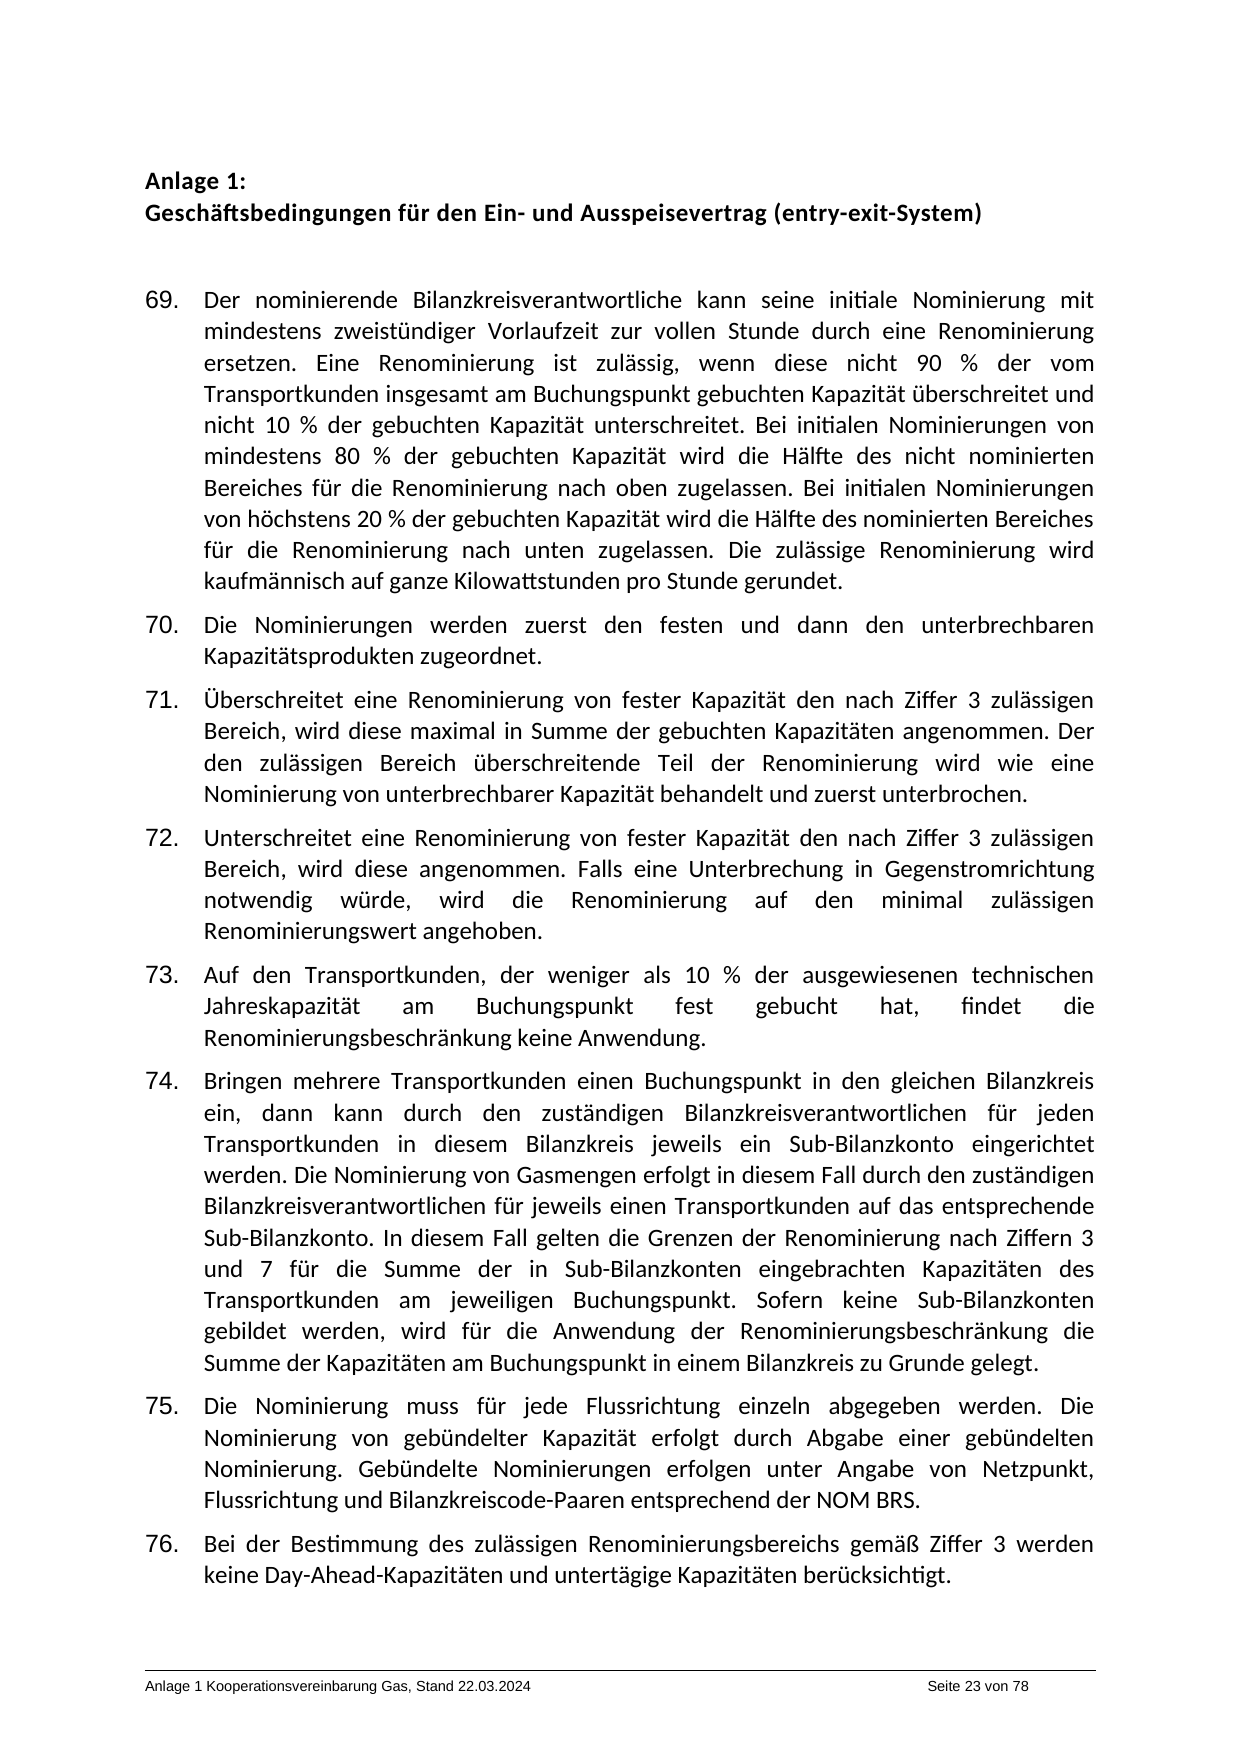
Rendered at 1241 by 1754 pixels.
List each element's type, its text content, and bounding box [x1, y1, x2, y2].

list Die Nominierung muss für jede Flussrichtung einzeln abgegeben werden. Die Nominierung von gebündelter Kapazität erfolgt durch Abgabe einer gebündelten Nominierung. Gebündelte Nominierungen erfolgen unter Angabe von Netzpunkt, Flussrichtung und Bilanzkreiscode-Paaren entsprechend der NOM BRS. [145, 1390, 1096, 1515]
list Überschreitet eine Renominierung von fester Kapazität den nach Ziffer 3 zulässigen Bereich, wird diese maximal in Summe der gebuchten Kapazitäten angenommen. Der den zulässigen Bereich überschreitende Teil der Renominierung wird wie eine Nominierung von unterbrechbarer Kapazität behandelt und zuerst unterbrochen. [145, 683, 1096, 808]
list Die Nominierungen werden zuerst den festen und dann den unterbrechbaren Kapazitätsprodukten zugeordnet. [145, 608, 1096, 671]
list Bei der Bestimmung des zulässigen Renominierungsbereichs gemäß Ziffer 3 werden keine Day-Ahead-Kapazitäten und untertägige Kapazitäten berücksichtigt. [145, 1527, 1096, 1590]
list Der nominierende Bilanzkreisverantwortliche kann seine initiale Nominierung mit mindestens zweistündiger Vorlaufzeit zur vollen Stunde durch eine Renominierung ersetzen. Eine Renominierung ist zulässig, wenn diese nicht 90 % der vom Transportkunden insgesamt am Buchungspunkt gebuchten Kapazität überschreitet und nicht 10 % der gebuchten Kapazität unterschreitet. Bei initialen Nominierungen von mindestens 80 % der gebuchten Kapazität wird die Hälfte des nicht nominierten Bereiches für die Renominierung nach oben zugelassen. Bei initialen Nominierungen von höchstens 20 % der gebuchten Kapazität wird die Hälfte des nominierten Bereiches für die Renominierung nach unten zugelassen. Die zulässige Renominierung wird kaufmännisch auf ganze Kilowattstunden pro Stunde gerundet. [145, 283, 1096, 596]
list Unterschreitet eine Renominierung von fester Kapazität den nach Ziffer 3 zulässigen Bereich, wird diese angenommen. Falls eine Unterbrechung in Gegenstromrichtung notwendig würde, wird die Renominierung auf den minimal zulässigen Renominierungswert angehoben. [145, 821, 1096, 946]
list Auf den Transportkunden, der weniger als 10 % der ausgewiesenen technischen Jahreskapazität am Buchungspunkt fest gebucht hat, findet die Renominierungsbeschränkung keine Anwendung. [145, 958, 1096, 1052]
list Bringen mehrere Transportkunden einen Buchungspunkt in den gleichen Bilanzkreis ein, dann kann durch den zuständigen Bilanzkreisverantwortlichen für jeden Transportkunden in diesem Bilanzkreis jeweils ein Sub-Bilanzkonto eingerichtet werden. Die Nominierung von Gasmengen erfolgt in diesem Fall durch den zuständigen Bilanzkreisverantwortlichen für jeweils einen Transportkunden auf das entsprechende Sub-Bilanzkonto. In diesem Fall gelten die Grenzen der Renominierung nach Ziffern 3 und 7 für die Summe der in Sub-Bilanzkonten eingebrachten Kapazitäten des Transportkunden am jeweiligen Buchungspunkt. Sofern keine Sub-Bilanzkonten gebildet werden, wird für die Anwendung der Renominierungsbeschränkung die Summe der Kapazitäten am Buchungspunkt in einem Bilanzkreis zu Grunde gelegt. [145, 1065, 1096, 1377]
